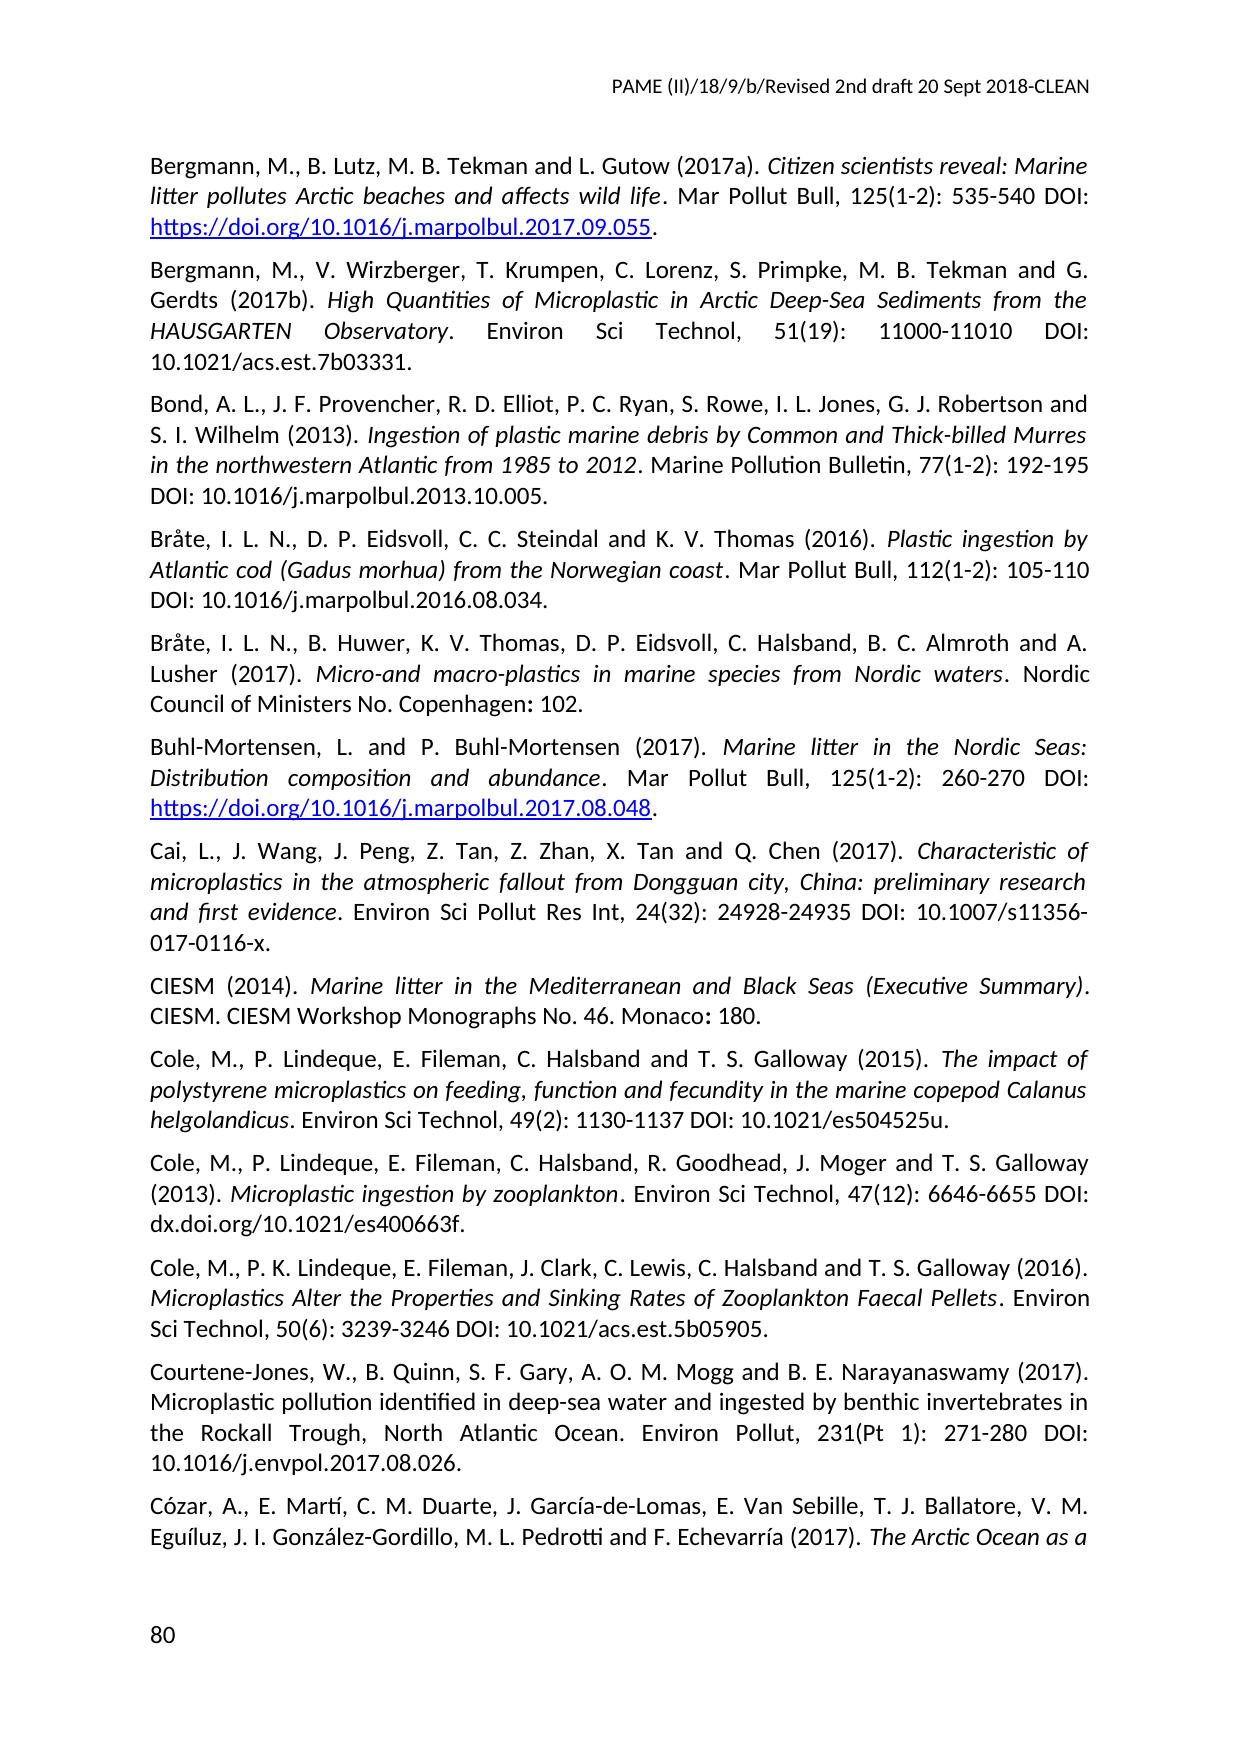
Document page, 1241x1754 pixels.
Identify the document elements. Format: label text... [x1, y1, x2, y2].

text Cole, M., P. Lindeque, E. Fileman, C. Halsband, R. Goodhead, J. Moger and T. S. Galloway (2013). Microplastic ingestion by zooplankton. Environ Sci Technol, 47(12): 6646-6655 DOI: dx.doi.org/10.1021/es400663f. [150, 1148, 1090, 1239]
text Cole, M., P. Lindeque, E. Fileman, C. Halsband and T. S. Galloway (2015). The impact of polystyrene microplastics on feeding, function and fecundity in the marine copepod Calanus helgolandicus. Environ Sci Technol, 49(2): 1130-1137 DOI: 10.1021/es504525u. [150, 1043, 1090, 1135]
text Bergmann, M., V. Wirzberger, T. Krumpen, C. Lorenz, S. Primpke, M. B. Tekman and G. Gerdts (2017b). High Quantities of Microplastic in Arctic Deep-Sea Sediments from the HAUSGARTEN Observatory. Environ Sci Technol, 51(19): 11000-11010 DOI: 10.1021/acs.est.7b03331. [150, 254, 1090, 376]
text Bergmann, M., B. Lutz, M. B. Tekman and L. Gutow (2017a). Citizen scientists reveal: Marine litter pollutes Arctic beaches and affects wild life. Mar Pollut Bull, 125(1-2): 535-540 DOI: https://doi.org/10.1016/j.marpolbul.2017.09.055. [150, 150, 1090, 242]
text Cole, M., P. K. Lindeque, E. Fileman, J. Clark, C. Lewis, C. Halsband and T. S. Galloway (2016). Microplastics Alter the Properties and Sinking Rates of Zooplankton Faecal Pellets. Environ Sci Technol, 50(6): 3239-3246 DOI: 10.1021/acs.est.5b05905. [150, 1252, 1090, 1343]
text Bråte, I. L. N., B. Huwer, K. V. Thomas, D. P. Eidsvoll, C. Halsband, B. C. Almroth and A. Lusher (2017). Micro-and macro-plastics in marine species from Nordic waters. Nordic Council of Ministers No. Copenhagen: 102. [150, 627, 1090, 719]
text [150, 1490, 1090, 1551]
text Buhl-Mortensen, L. and P. Buhl-Mortensen (2017). Marine litter in the Nordic Seas: Distribution composition and abundance. Mar Pollut Bull, 125(1-2): 260-270 DOI: https://doi.org/10.1016/j.marpolbul.2017.08.048. [150, 731, 1090, 823]
text Bråte, I. L. N., D. P. Eidsvoll, C. C. Steindal and K. V. Thomas (2016). Plastic ingestion by Atlantic cod (Gadus morhua) from the Norwegian coast. Mar Pollut Bull, 112(1-2): 105-110 DOI: 10.1016/j.marpolbul.2016.08.034. [150, 523, 1090, 615]
text Courtene-Jones, W., B. Quinn, S. F. Gary, A. O. M. Mogg and B. E. Narayanaswamy (2017). Microplastic pollution identified in deep-sea water and ingested by benthic invertebrates in the Rockall Trough, North Atlantic Ocean. Environ Pollut, 231(Pt 1): 271-280 DOI: 10.1016/j.envpol.2017.08.026. [150, 1356, 1090, 1478]
text Bond, A. L., J. F. Provencher, R. D. Elliot, P. C. Ryan, S. Rowe, I. L. Jones, G. J. Robertson and S. I. Wilhelm (2013). Ingestion of plastic marine debris by Common and Thick-billed Murres in the northwestern Atlantic from 1985 to 2012. Marine Pollution Bulletin, 77(1-2): 192-195 DOI: 10.1016/j.marpolbul.2013.10.005. [150, 389, 1090, 511]
text Cai, L., J. Wang, J. Peng, Z. Tan, Z. Zhan, X. Tan and Q. Chen (2017). Characteristic of microplastics in the atmospheric fallout from Dongguan city, China: preliminary research and first evidence. Environ Sci Pollut Res Int, 24(32): 24928-24935 DOI: 10.1007/s11356-017-0116-x. [150, 835, 1090, 957]
text CIESM (2014). Marine litter in the Mediterranean and Black Seas (Executive Summary). CIESM. CIESM Workshop Monographs No. 46. Monaco: 180. [150, 970, 1090, 1031]
